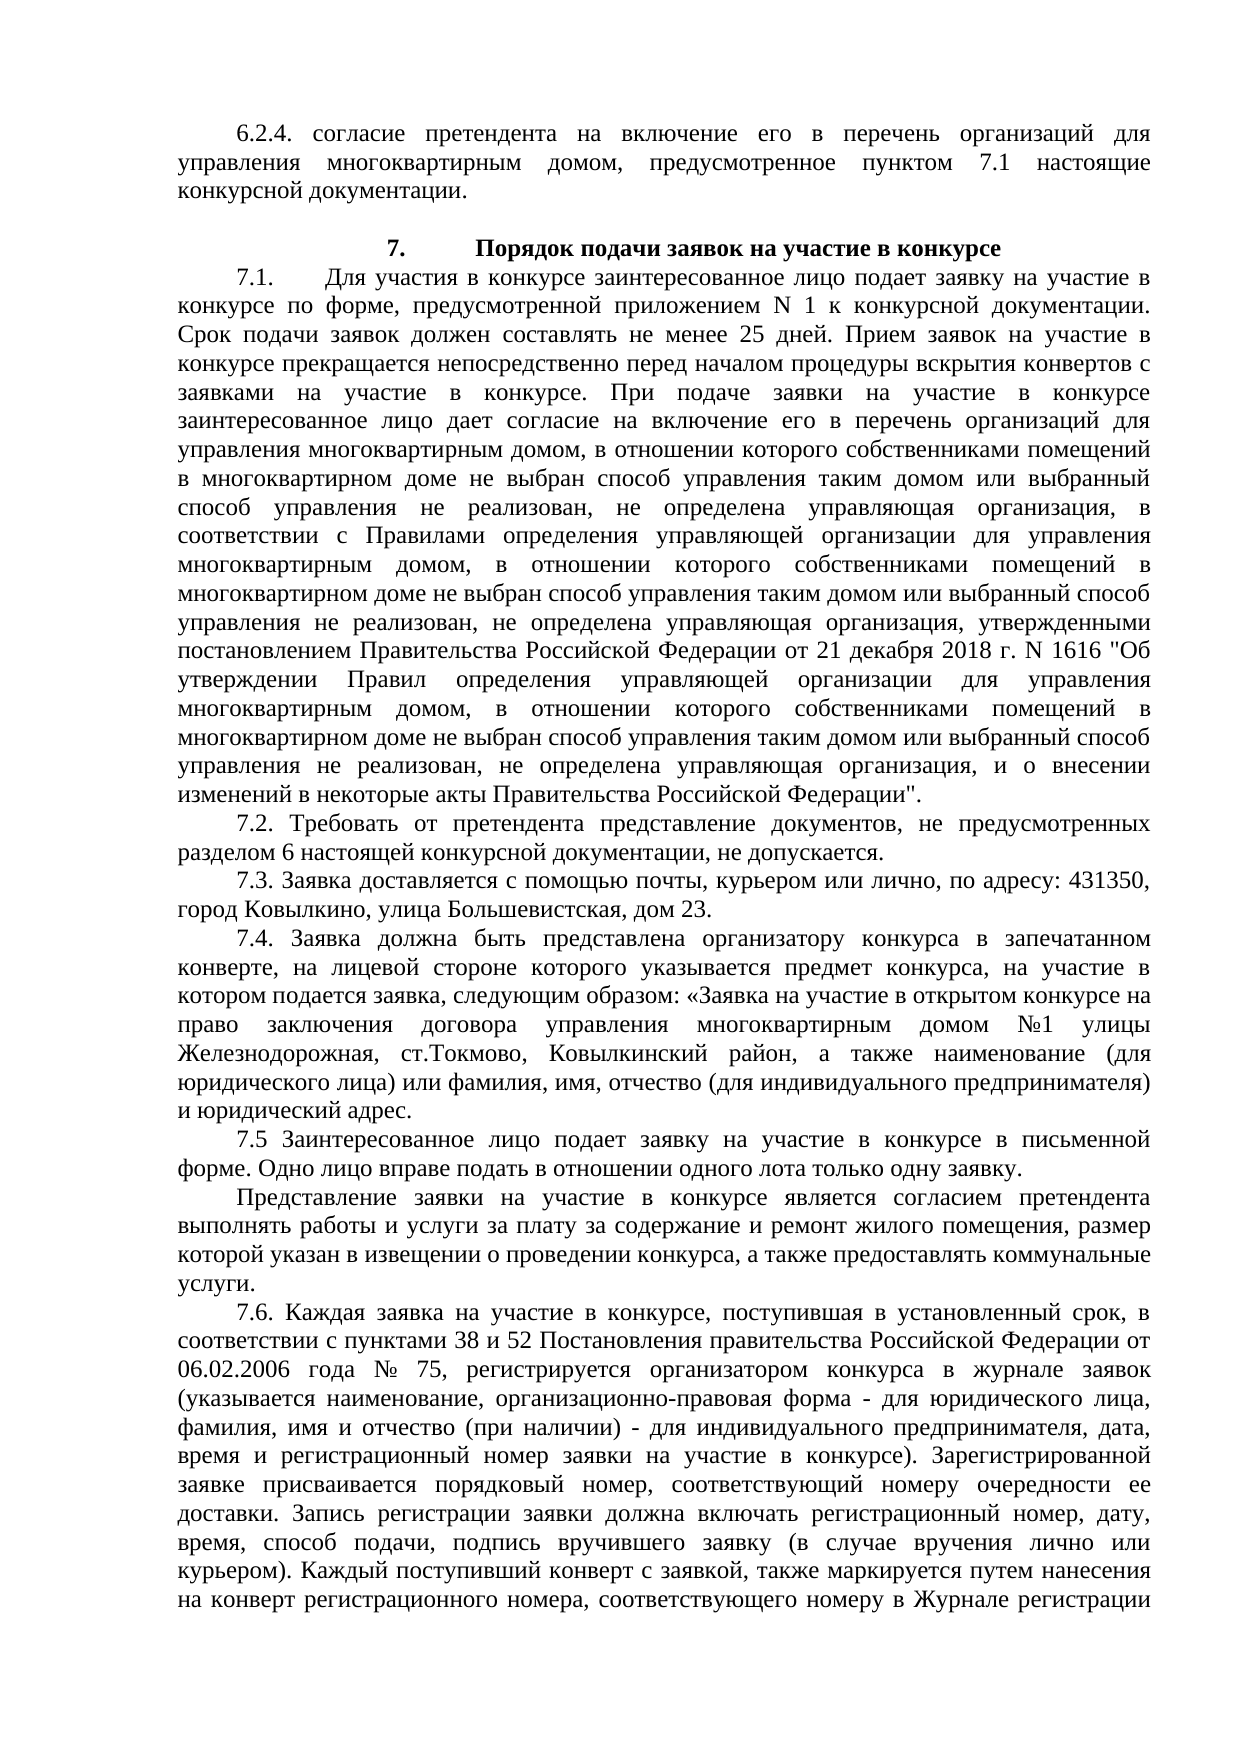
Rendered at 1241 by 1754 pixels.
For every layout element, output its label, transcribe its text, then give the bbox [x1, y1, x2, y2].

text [177, 1297, 1152, 1613]
text 6.2.4. согласие претендента на включение его в перечень организаций для управления многоквартирным домом, предусмотренное пунктом 7.1 настоящие конкурсной документации. [177, 118, 1152, 204]
text 7.1. Для участия в конкурсе заинтересованное лицо подает заявку на участие в конкурсе по форме, предусмотренной приложением N 1 к конкурсной документации. Срок подачи заявок должен составлять не менее 25 дней. Прием заявок на участие в конкурсе прекращается непосредственно перед началом процедуры вскрытия конвертов с заявками на участие в конкурсе. При подаче заявки на участие в конкурсе заинтересованное лицо дает согласие на включение его в перечень организаций для управления многоквартирным домом, в отношении которого собственниками помещений в многоквартирном доме не выбран способ управления таким домом или выбранный способ управления не реализован, не определена управляющая организация, в соответствии с Правилами определения управляющей организации для управления многоквартирным домом, в отношении которого собственниками помещений в многоквартирном доме не выбран способ управления таким домом или выбранный способ управления не реализован, не определена управляющая организация, утвержденными постановлением Правительства Российской Федерации от 21 декабря 2018 г. N 1616 "Об утверждении Правил определения управляющей организации для управления многоквартирным домом, в отношении которого собственниками помещений в многоквартирном доме не выбран способ управления таким домом или выбранный способ управления не реализован, не определена управляющая организация, и о внесении изменений в некоторые акты Правительства Российской Федерации". [177, 262, 1152, 808]
text 7.4. Заявка должна быть представлена организатору конкурса в запечатанном конверте, на лицевой стороне которого указывается предмет конкурса, на участие в котором подается заявка, следующим образом: «Заявка на участие в открытом конкурсе на право заключения договора управления многоквартирным домом №1 улицы Железнодорожная, ст.Токмово, Ковылкинский район, а также наименование (для юридического лица) или фамилия, имя, отчество (для индивидуального предпринимателя) и юридический адрес. [177, 923, 1152, 1124]
text 7. Порядок подачи заявок на участие в конкурсе [177, 233, 1152, 262]
text 7.3. Заявка доставляется с помощью почты, курьером или лично, по адресу: 431350, город Ковылкино, улица Большевистская, дом 23. [177, 866, 1152, 923]
text 7.5 Заинтересованное лицо подает заявку на участие в конкурсе в письменной форме. Одно лицо вправе подать в отношении одного лота только одну заявку. [177, 1124, 1152, 1182]
text Представление заявки на участие в конкурсе является согласием претендента выполнять работы и услуги за плату за содержание и ремонт жилого помещения, размер которой указан в извещении о проведении конкурса, а также предоставлять коммунальные услуги. [177, 1182, 1152, 1297]
text 7.2. Требовать от претендента представление документов, не предусмотренных разделом 6 настоящей конкурсной документации, не допускается. [177, 808, 1152, 866]
